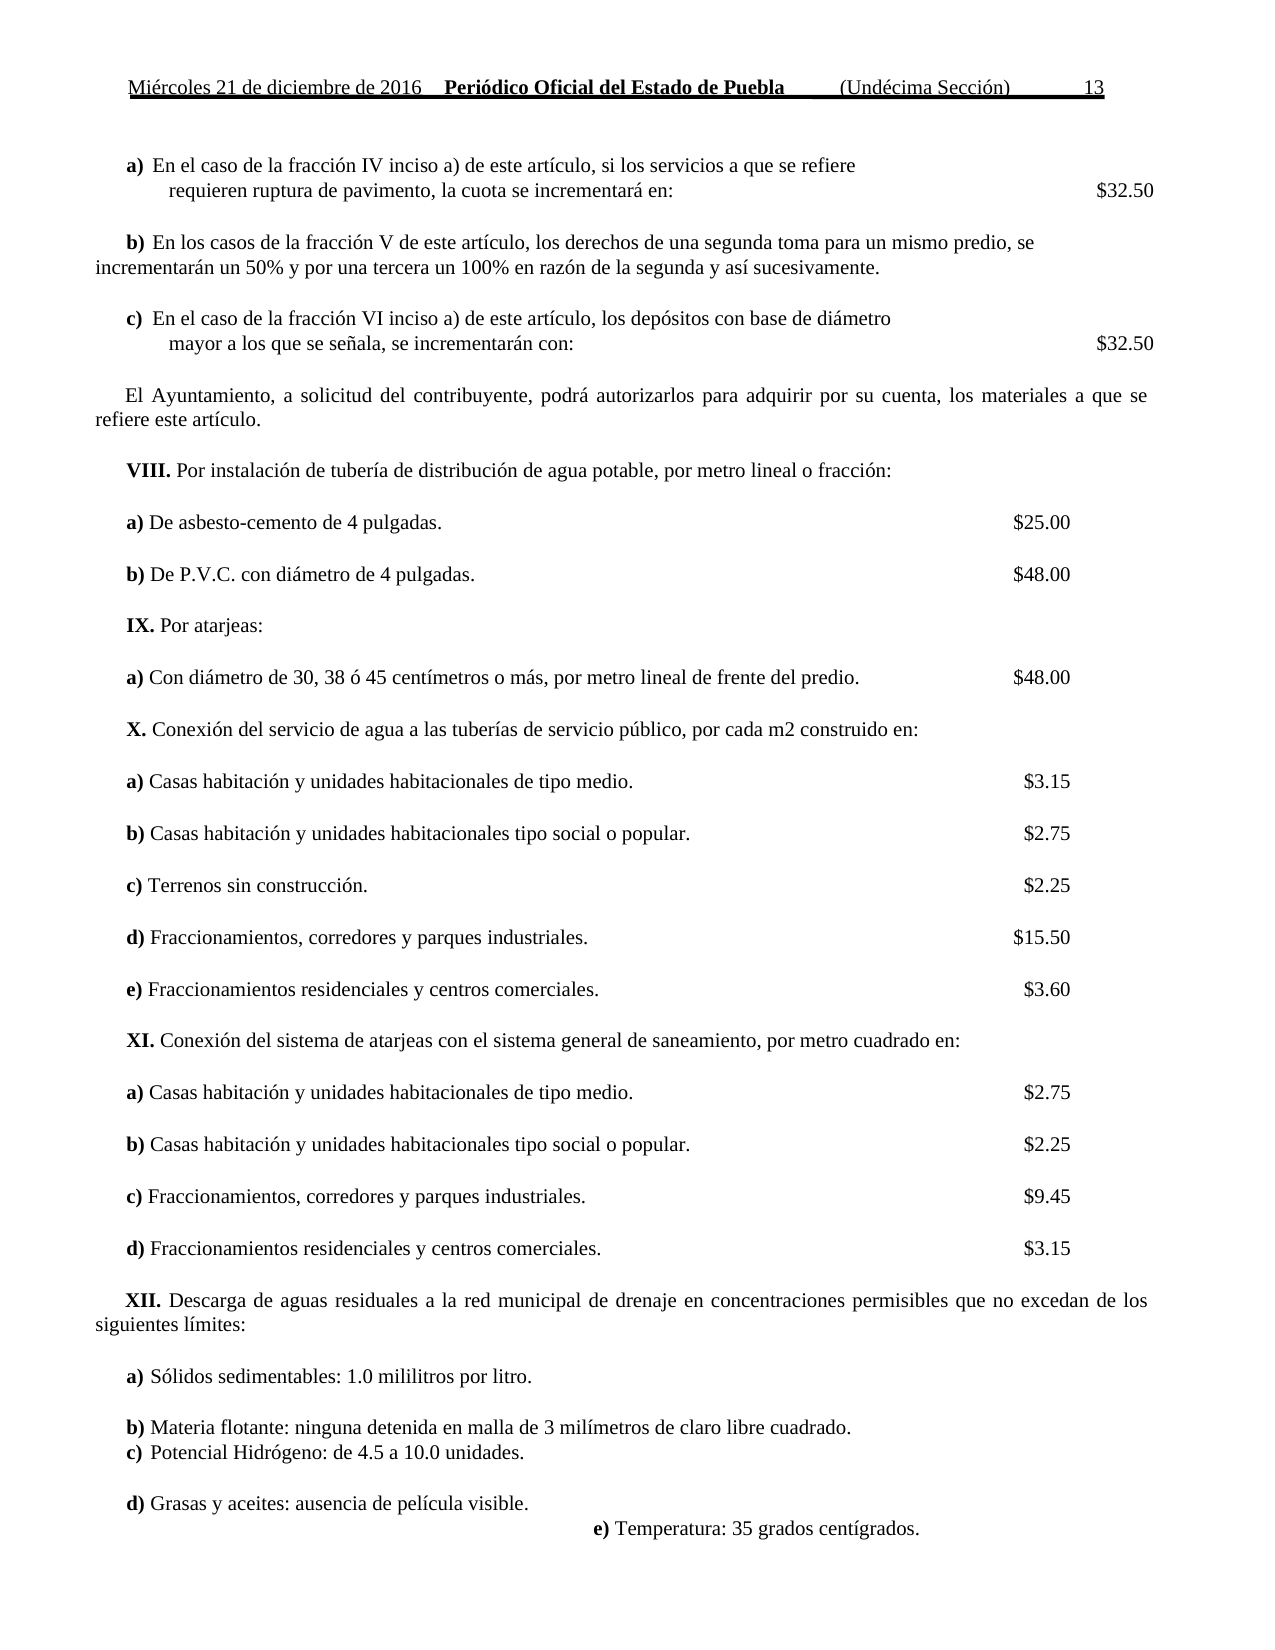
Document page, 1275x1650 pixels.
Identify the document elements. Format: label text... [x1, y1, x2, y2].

text VIII. Por instalación de tubería de distribución de agua potable, por metro lineal o fracción: [126, 458, 1149, 482]
table_cell $2.25 [1013, 873, 1071, 924]
table_cell a) Casas habitación y unidades habitacionales de tipo medio. [126, 1080, 1013, 1132]
table_cell d) Fraccionamientos residenciales y centros comerciales. [126, 1236, 1013, 1262]
table_cell $2.75 [1013, 821, 1071, 873]
table_cell $3.15 [1013, 1236, 1071, 1262]
table_cell $3.15 [1013, 769, 1071, 821]
text incrementarán un 50% y por una tercera un 100% en razón de la segunda y así sucesivamente. [95, 255, 1149, 279]
table_cell $48.00 [1013, 665, 1071, 769]
table_header a) De asbesto-cemento de 4 pulgadas. [126, 510, 1013, 561]
list En el caso de la fracción IV inciso a) de este artículo, si los servicios a que se refiere [126, 153, 1149, 177]
list En el caso de la fracción VI inciso a) de este artículo, los depósitos con base de diámetro [126, 306, 1149, 330]
table_cell $2.25 [1013, 1132, 1071, 1184]
text El Ayuntamiento, a solicitud del contribuyente, podrá autorizarlos para adquirir por su cuenta, los materiales a que se refiere este artículo. [95, 383, 1149, 431]
table_cell e) Fraccionamientos residenciales y centros comerciales. XI. Conexión del sistema de atarjeas con el sistema general de saneamiento, por metro cuadrado en: [126, 976, 1013, 1080]
list En los casos de la fracción V de este artículo, los derechos de una segunda toma para un mismo predio, se [126, 230, 1149, 254]
table_cell $48.00 [1013, 561, 1071, 665]
list Potencial Hidrógeno: de 4.5 a 10.0 unidades. [126, 1440, 1149, 1464]
table_cell c) Terrenos sin construcción. [126, 873, 1013, 924]
table_cell a) Casas habitación y unidades habitacionales de tipo medio. [126, 769, 1013, 821]
table_cell d) Fraccionamientos, corredores y parques industriales. [126, 925, 1013, 976]
text XII. Descarga de aguas residuales a la red municipal de drenaje en concentraciones permisibles que no excedan de los siguientes límites: [95, 1288, 1149, 1336]
table_cell $2.75 [1013, 1080, 1071, 1132]
table_header $25.00 [1013, 510, 1071, 561]
table_cell b) De P.V.C. con diámetro de 4 pulgadas. IX. Por atarjeas: [126, 561, 1013, 665]
text requieren ruptura de pavimento, la cuota se incrementará en: $32.50 [95, 178, 1154, 202]
table_cell a) Con diámetro de 30, 38 ó 45 centímetros o más, por metro lineal de frente del predio. X. Conexión del servicio de agua a las tuberías de servicio público, por cada m2 construido en: [126, 665, 1013, 769]
list Grasas y aceites: ausencia de película visible. [126, 1491, 1149, 1515]
table_cell $3.60 [1013, 976, 1071, 1080]
list Sólidos sedimentables: 1.0 mililitros por litro. [126, 1363, 1149, 1388]
table_cell $15.50 [1013, 925, 1071, 976]
table_cell b) Casas habitación y unidades habitacionales tipo social o popular. [126, 821, 1013, 873]
table_cell $9.45 [1013, 1184, 1071, 1236]
table_cell c) Fraccionamientos, corredores y parques industriales. [126, 1184, 1013, 1236]
text mayor a los que se señala, se incrementarán con: $32.50 [95, 331, 1154, 355]
text e) Temperatura: 35 grados centígrados. [126, 1516, 1030, 1540]
table_cell b) Casas habitación y unidades habitacionales tipo social o popular. [126, 1132, 1013, 1184]
list Materia flotante: ninguna detenida en malla de 3 milímetros de claro libre cuadrado. [126, 1415, 1149, 1439]
